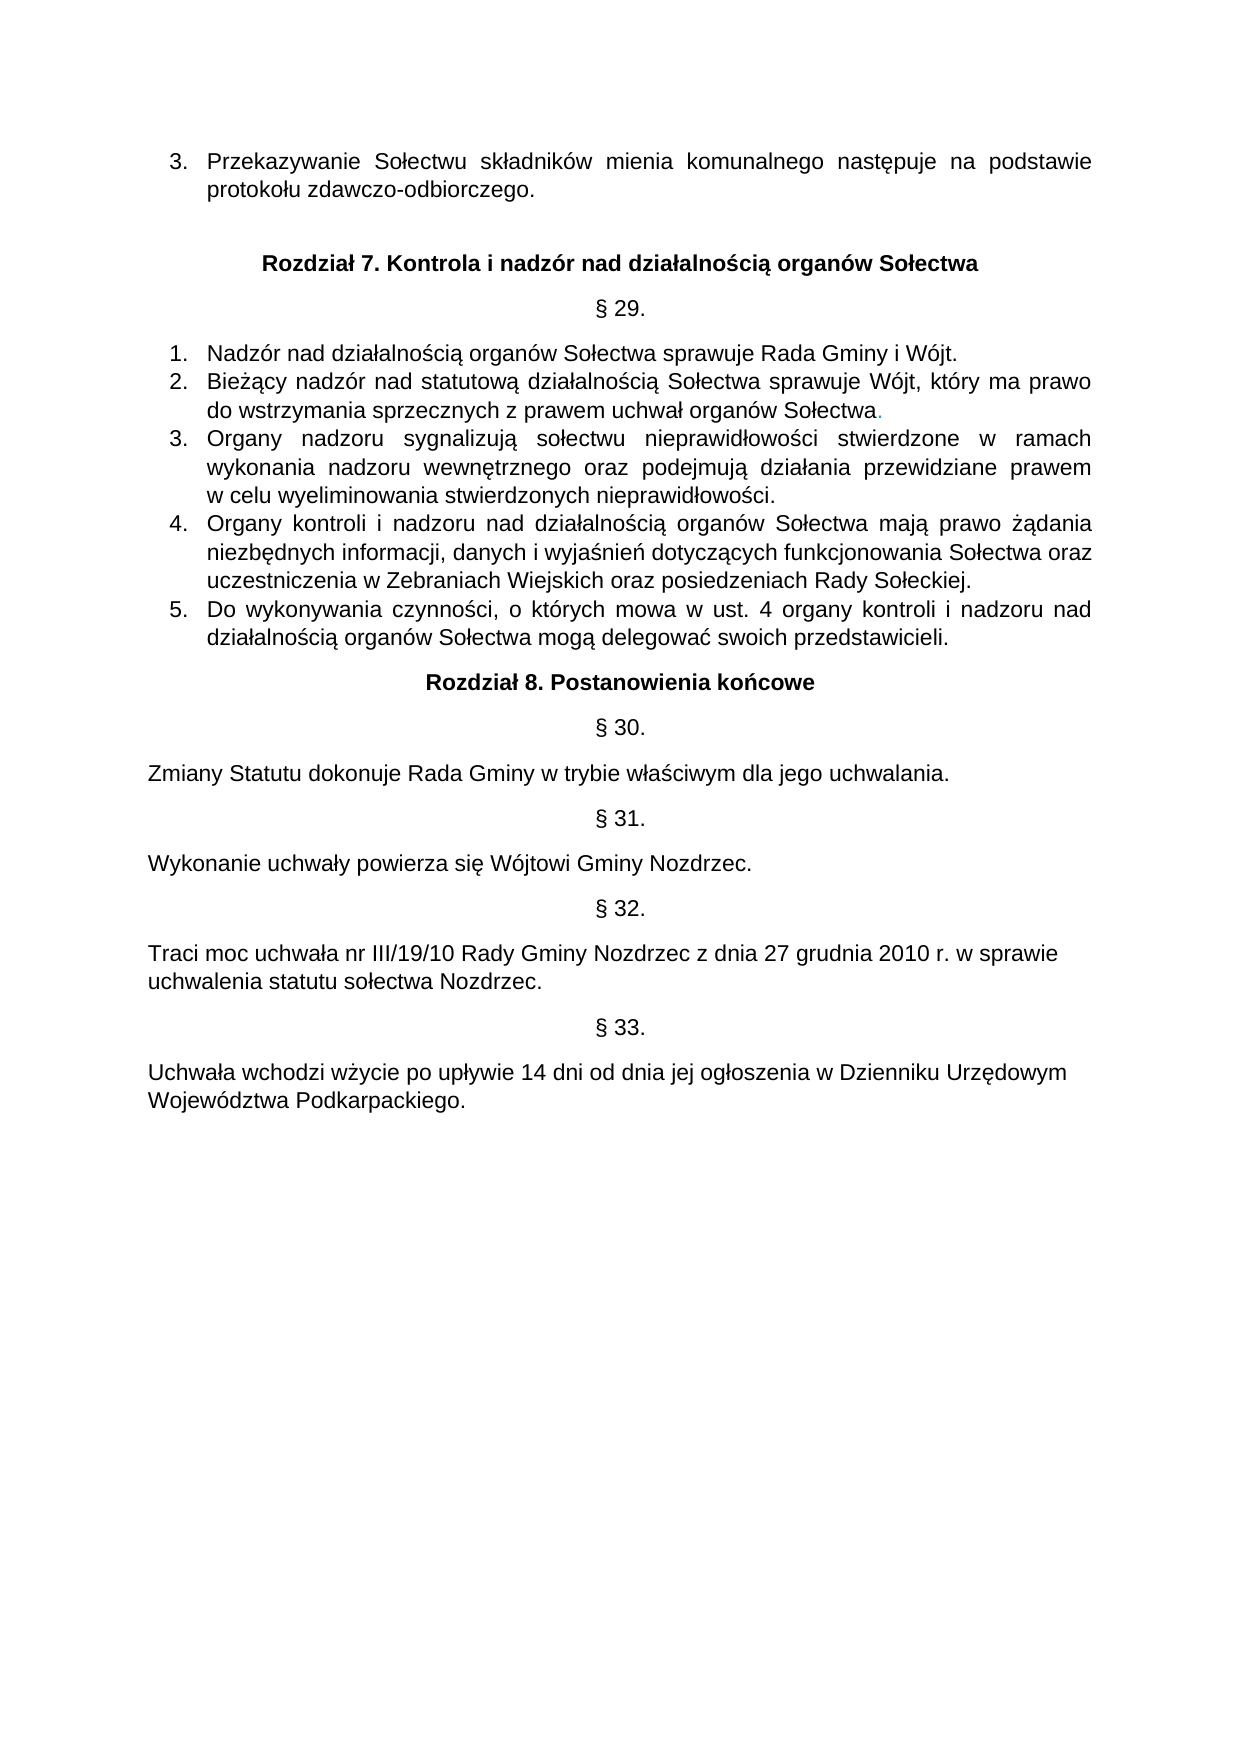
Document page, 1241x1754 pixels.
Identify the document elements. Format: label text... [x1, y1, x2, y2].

list Bieżący nadzór nad statutową działalnością Sołectwa sprawuje Wójt, który ma prawo do wstrzymania sprzecznych z prawem uchwał organów Sołectwa. [169, 368, 1093, 423]
text Uchwała wchodzi wżycie po upływie 14 dni od dnia jej ogłoszenia w Dzienniku Urzędowym Województwa Podkarpackiego. [148, 1058, 1093, 1113]
text Rozdział 8. Postanowienia końcowe [148, 669, 1093, 696]
list Do wykonywania czynności, o których mowa w ust. 4 organy kontroli i nadzoru nad działalnością organów Sołectwa mogą delegować swoich przedstawicieli. [169, 596, 1093, 651]
text Rozdział 7. Kontrola i nadzór nad działalnością organów Sołectwa [148, 249, 1093, 276]
text § 29. [148, 295, 1093, 321]
list Organy nadzoru sygnalizują sołectwu nieprawidłowości stwierdzone w ramach wykonania nadzoru wewnętrznego oraz podejmują działania przewidziane prawem w celu wyeliminowania stwierdzonych nieprawidłowości. [169, 425, 1093, 508]
text § 32. [148, 895, 1093, 921]
text Zmiany Statutu dokonuje Rada Gminy w trybie właściwym dla jego uchwalania. [148, 759, 1093, 786]
text Wykonanie uchwały powierza się Wójtowi Gminy Nozdrzec. [148, 850, 1093, 876]
text Traci moc uchwała nr III/19/10 Rady Gminy Nozdrzec z dnia 27 grudnia 2010 r. w sprawie uchwalenia statutu sołectwa Nozdrzec. [148, 940, 1093, 995]
list Organy kontroli i nadzoru nad działalnością organów Sołectwa mają prawo żądania niezbędnych informacji, danych i wyjaśnień dotyczących funkcjonowania Sołectwa oraz uczestniczenia w Zebraniach Wiejskich oraz posiedzeniach Rady Sołeckiej. [169, 510, 1093, 594]
list Przekazywanie Sołectwu składników mienia komunalnego następuje na podstawie protokołu zdawczo-odbiorczego. [169, 148, 1093, 202]
list Nadzór nad działalnością organów Sołectwa sprawuje Rada Gminy i Wójt. [169, 340, 1093, 366]
text § 33. [148, 1013, 1093, 1040]
text § 31. [148, 804, 1093, 831]
text § 30. [148, 714, 1093, 741]
